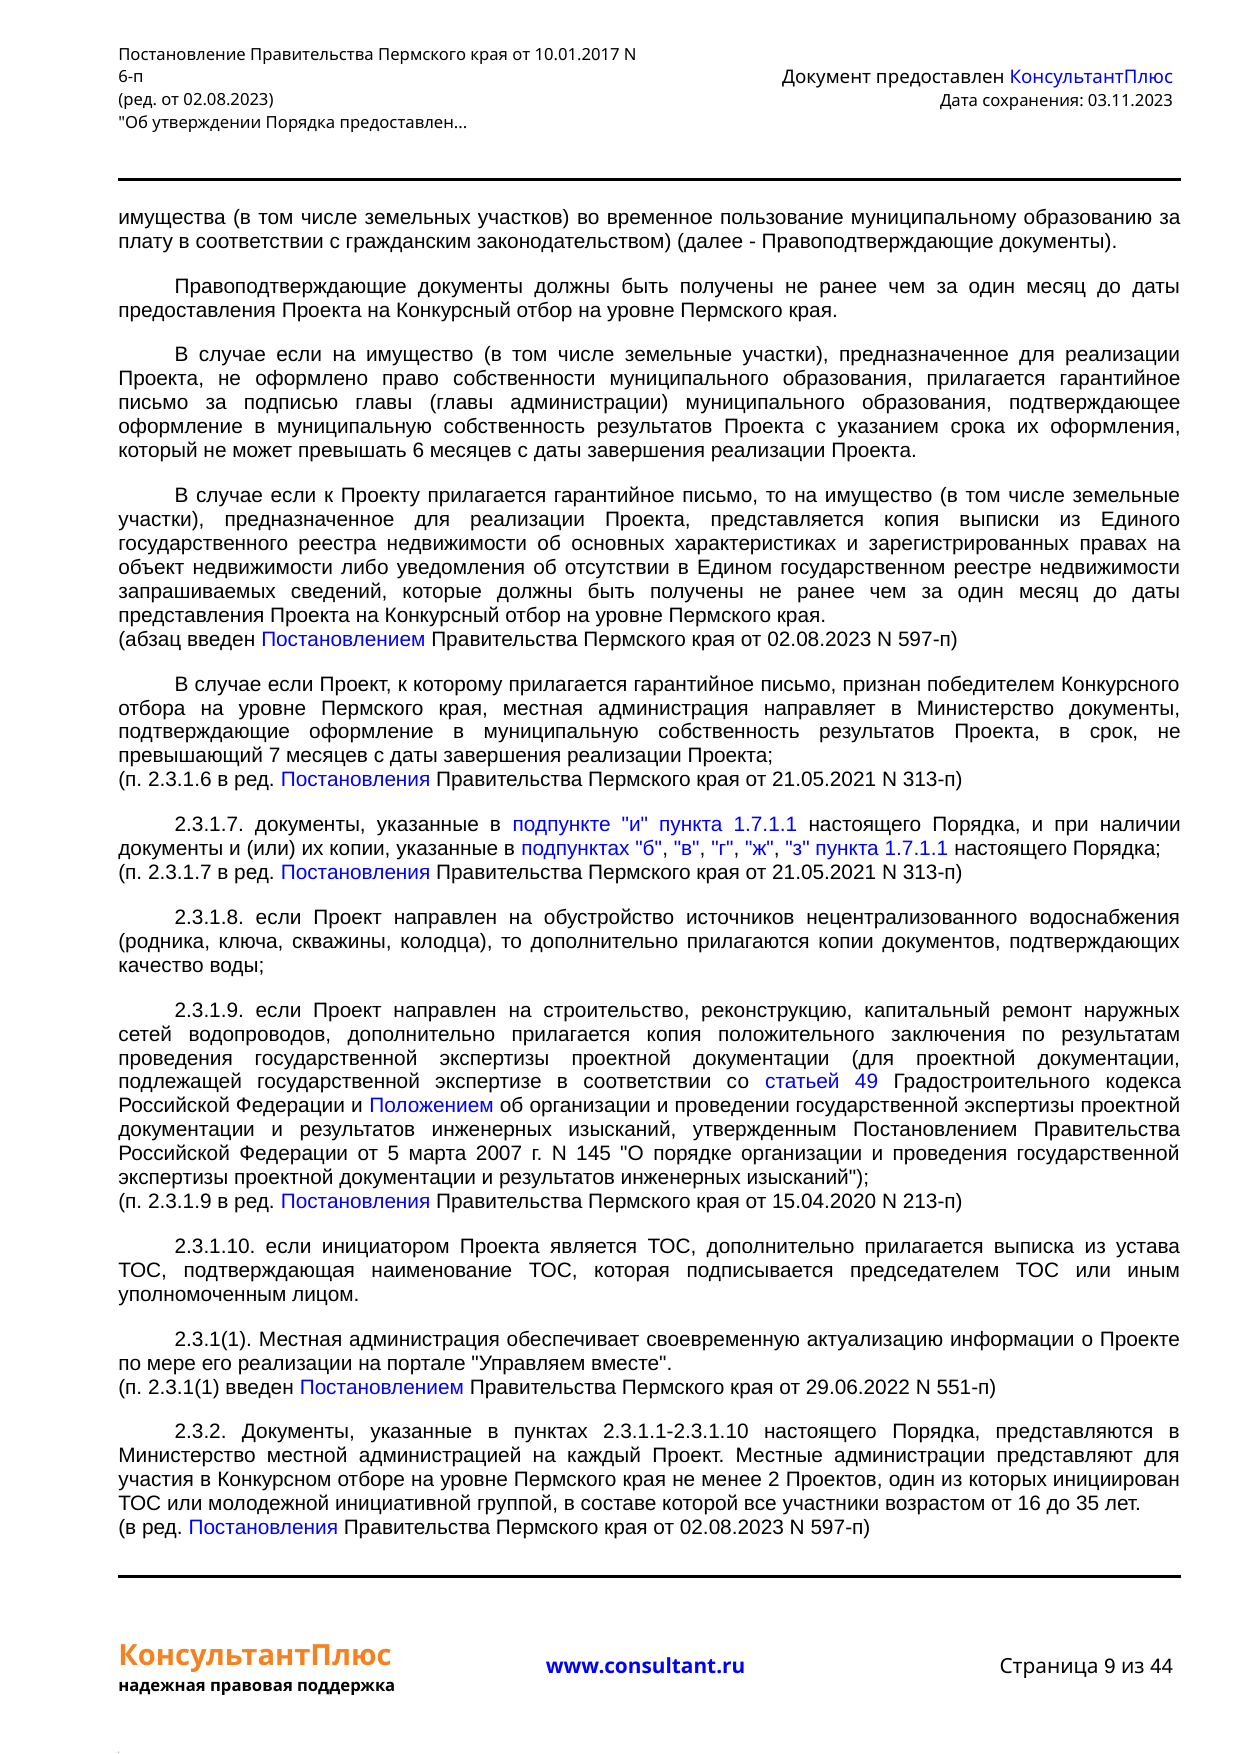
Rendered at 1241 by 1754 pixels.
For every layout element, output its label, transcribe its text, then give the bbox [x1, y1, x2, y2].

text (п. 2.3.1.7 в ред. Постановления Правительства Пермского края от 21.05.2021 N 313-п) [118, 860, 1181, 884]
text (п. 2.3.1(1) введен Постановлением Правительства Пермского края от 29.06.2022 N 551-п) [118, 1374, 1181, 1398]
text 2.3.1.7. документы, указанные в подпункте "и" пункта 1.7.1.1 настоящего Порядка, и при наличии документы и (или) их копии, указанные в подпунктах "б", "в", "г", "ж", "з" пункта 1.7.1.1 настоящего Порядка; [118, 812, 1181, 860]
text (абзац введен Постановлением Правительства Пермского края от 02.08.2023 N 597-п) [118, 627, 1181, 651]
text В случае если Проект, к которому прилагается гарантийное письмо, признан победителем Конкурсного отбора на уровне Пермского края, местная администрация направляет в Министерство документы, подтверждающие оформление в муниципальную собственность результатов Проекта, в срок, не превышающий 7 месяцев с даты завершения реализации Проекта; [118, 671, 1181, 767]
text 2.3.1(1). Местная администрация обеспечивает своевременную актуализацию информации о Проекте по мере его реализации на портале "Управляем вместе". [118, 1327, 1181, 1374]
text (п. 2.3.1.6 в ред. Постановления Правительства Пермского края от 21.05.2021 N 313-п) [118, 767, 1181, 791]
text (в ред. Постановления Правительства Пермского края от 02.08.2023 N 597-п) [118, 1515, 1181, 1539]
text В случае если к Проекту прилагается гарантийное письмо, то на имущество (в том числе земельные участки), предназначенное для реализации Проекта, представляется копия выписки из Единого государственного реестра недвижимости об основных характеристиках и зарегистрированных правах на объект недвижимости либо уведомления об отсутствии в Едином государственном реестре недвижимости запрашиваемых сведений, которые должны быть получены не ранее чем за один месяц до даты представления Проекта на Конкурсный отбор на уровне Пермского края. [118, 483, 1181, 627]
text (п. 2.3.1.9 в ред. Постановления Правительства Пермского края от 15.04.2020 N 213-п) [118, 1189, 1181, 1213]
text 2.3.2. Документы, указанные в пунктах 2.3.1.1-2.3.1.10 настоящего Порядка, представляются в Министерство местной администрацией на каждый Проект. Местные администрации представляют для участия в Конкурсном отборе на уровне Пермского края не менее 2 Проектов, один из которых инициирован ТОС или молодежной инициативной группой, в составе которой все участники возрастом от 16 до 35 лет. [118, 1419, 1181, 1515]
text 2.3.1.9. если Проект направлен на строительство, реконструкцию, капитальный ремонт наружных сетей водопроводов, дополнительно прилагается копия положительного заключения по результатам проведения государственной экспертизы проектной документации (для проектной документации, подлежащей государственной экспертизе в соответствии со статьей 49 Градостроительного кодекса Российской Федерации и Положением об организации и проведении государственной экспертизы проектной документации и результатов инженерных изысканий, утвержденным Постановлением Правительства Российской Федерации от 5 марта 2007 г. N 145 "О порядке организации и проведения государственной экспертизы проектной документации и результатов инженерных изысканий"); [118, 997, 1181, 1189]
text В случае если на имущество (в том числе земельные участки), предназначенное для реализации Проекта, не оформлено право собственности муниципального образования, прилагается гарантийное письмо за подписью главы (главы администрации) муниципального образования, подтверждающее оформление в муниципальную собственность результатов Проекта с указанием срока их оформления, который не может превышать 6 месяцев с даты завершения реализации Проекта. [118, 342, 1181, 462]
text 2.3.1.8. если Проект направлен на обустройство источников нецентрализованного водоснабжения (родника, ключа, скважины, колодца), то дополнительно прилагаются копии документов, подтверждающих качество воды; [118, 905, 1181, 977]
text Правоподтверждающие документы должны быть получены не ранее чем за один месяц до даты предоставления Проекта на Конкурсный отбор на уровне Пермского края. [118, 273, 1181, 321]
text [118, 205, 1181, 253]
text 2.3.1.10. если инициатором Проекта является ТОС, дополнительно прилагается выписка из устава ТОС, подтверждающая наименование ТОС, которая подписывается председателем ТОС или иным уполномоченным лицом. [118, 1234, 1181, 1306]
